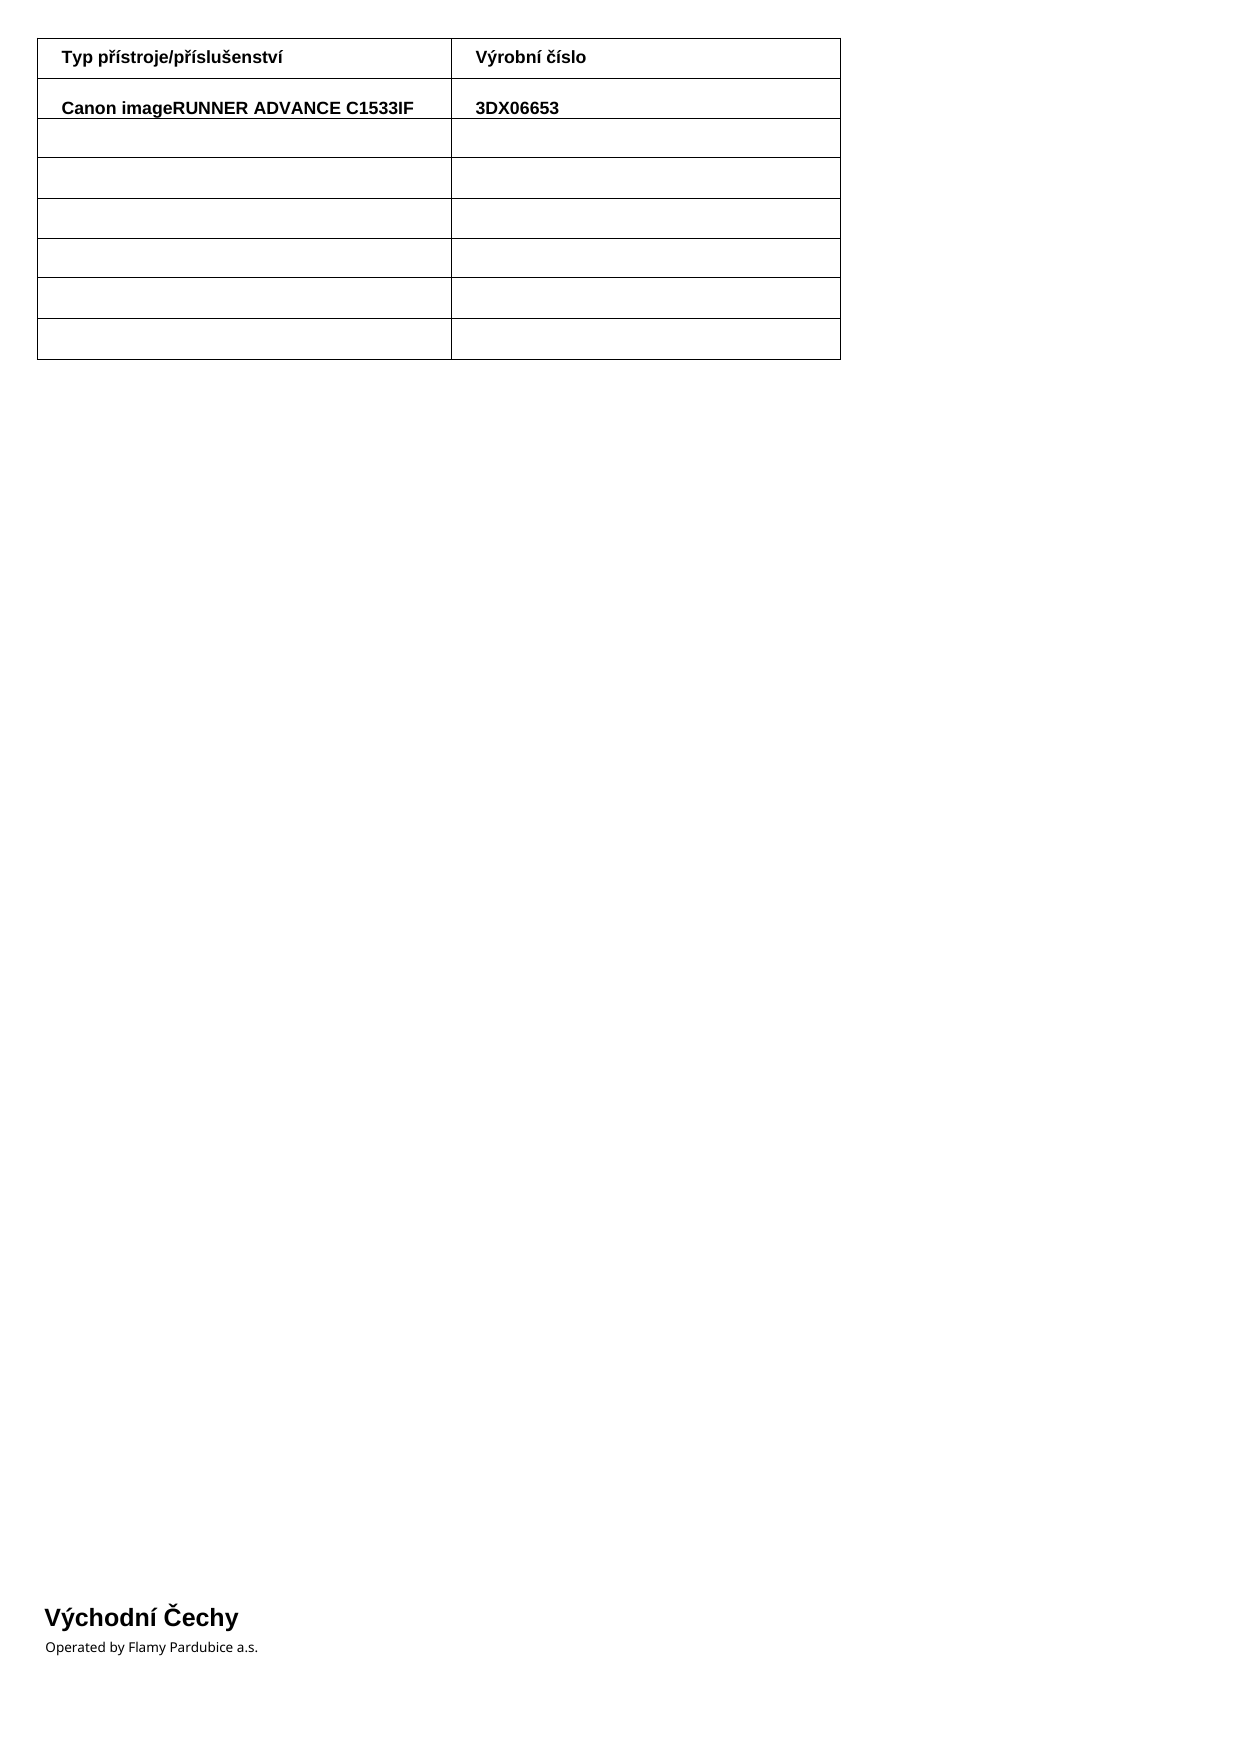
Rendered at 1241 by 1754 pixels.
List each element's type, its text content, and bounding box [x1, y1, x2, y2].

table_cell Canon imageRUNNER ADVANCE C1533IF [38, 79, 451, 118]
table_cell [452, 319, 840, 359]
subtitle Východní Čechy [44, 1604, 239, 1632]
table_cell [38, 199, 451, 238]
table_cell 3DX06653 [452, 79, 840, 118]
table_cell [452, 158, 840, 197]
table_header Typ přístroje/příslušenství [38, 39, 451, 77]
table_cell [38, 158, 451, 197]
table_cell [452, 119, 840, 157]
table_cell [38, 319, 451, 359]
table_cell [38, 278, 451, 317]
table_cell [452, 239, 840, 277]
table_cell [452, 199, 840, 238]
text Operated by Flamy Pardubice a.s. [45, 1641, 258, 1655]
table_cell [38, 119, 451, 157]
table_header Výrobní číslo [452, 39, 840, 77]
table_cell [452, 278, 840, 317]
table_cell [38, 239, 451, 277]
